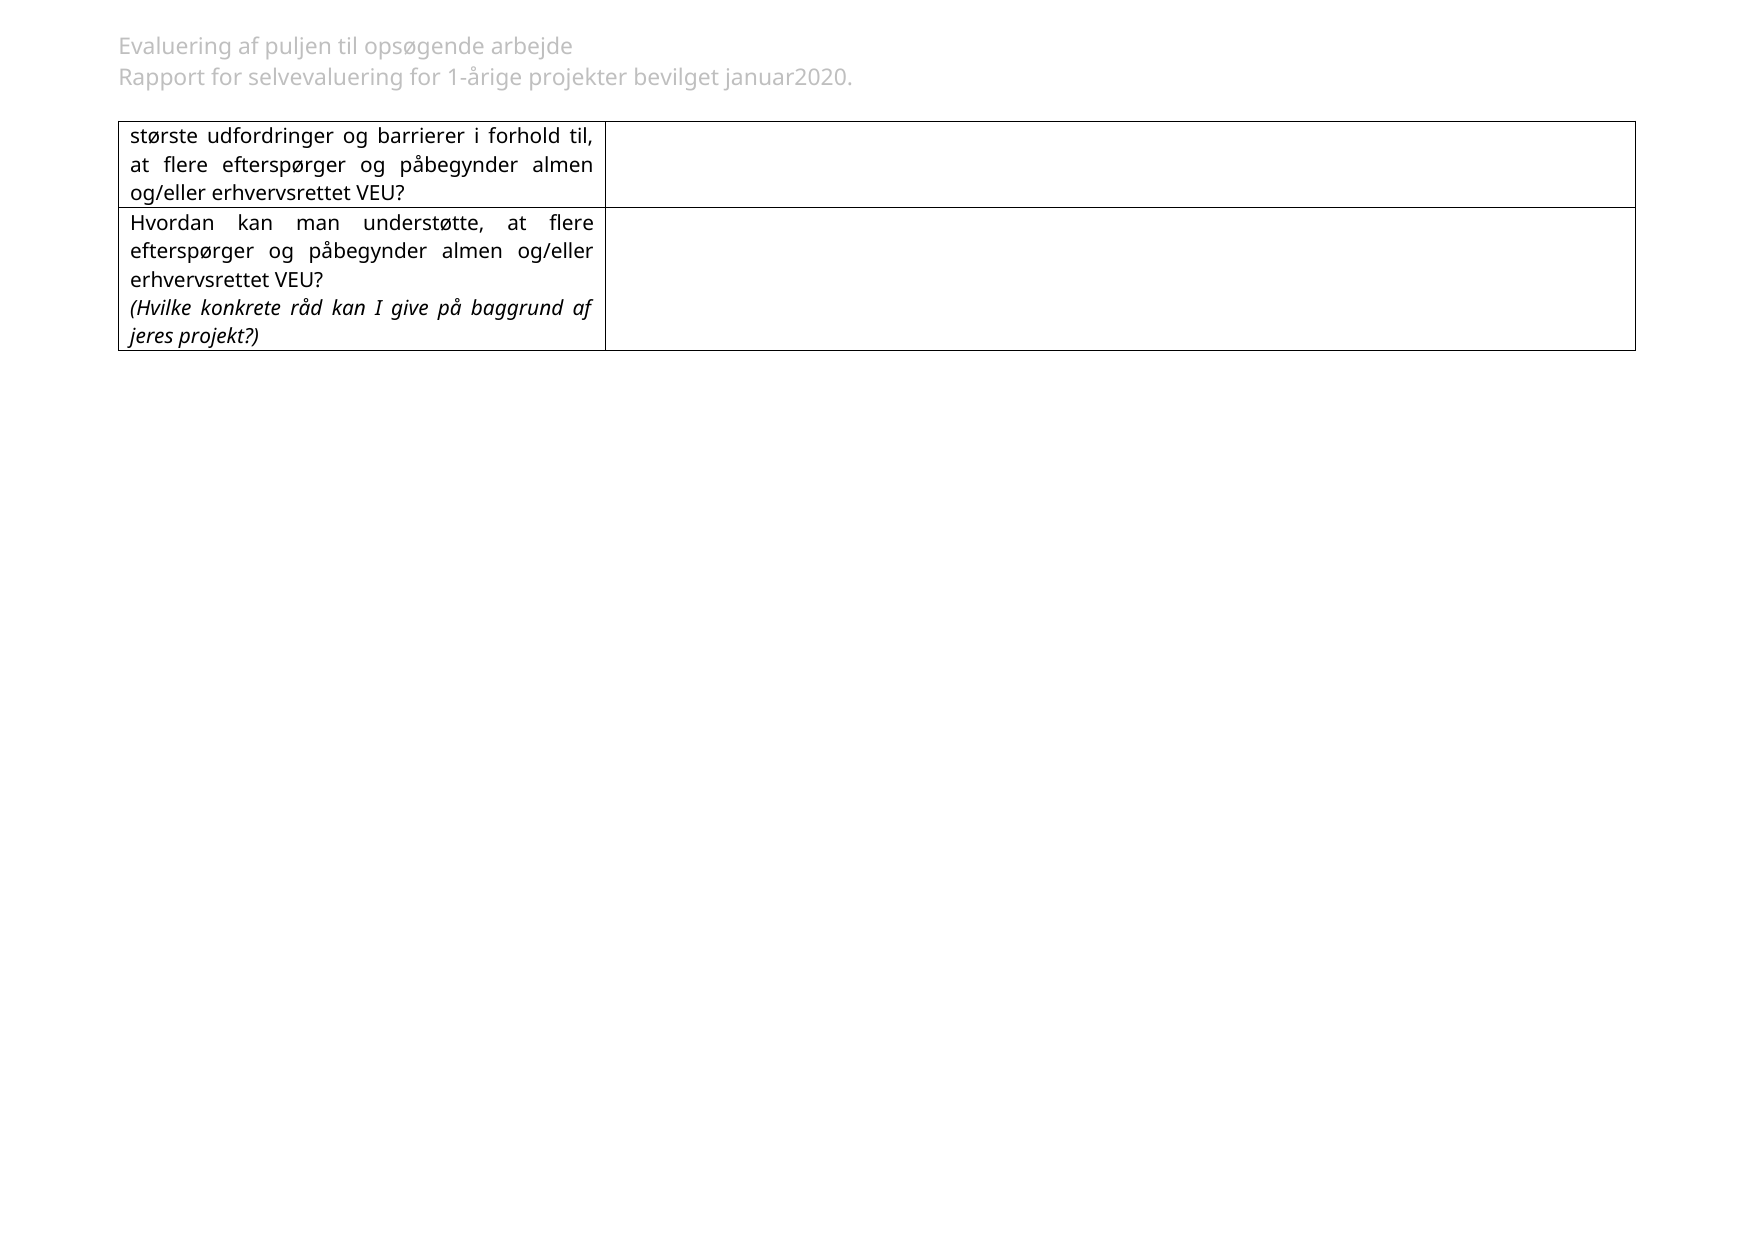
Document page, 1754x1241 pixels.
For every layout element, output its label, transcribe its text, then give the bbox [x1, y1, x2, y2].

table_cell [606, 208, 1635, 350]
table_cell Hvordan kan man understøtte, at flere efterspørger og påbegynder almen og/eller erhvervsrettet VEU? (Hvilke konkrete råd kan I give på baggrund af jeres projekt?) [119, 208, 605, 350]
table_cell [606, 122, 1635, 207]
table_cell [119, 122, 605, 207]
